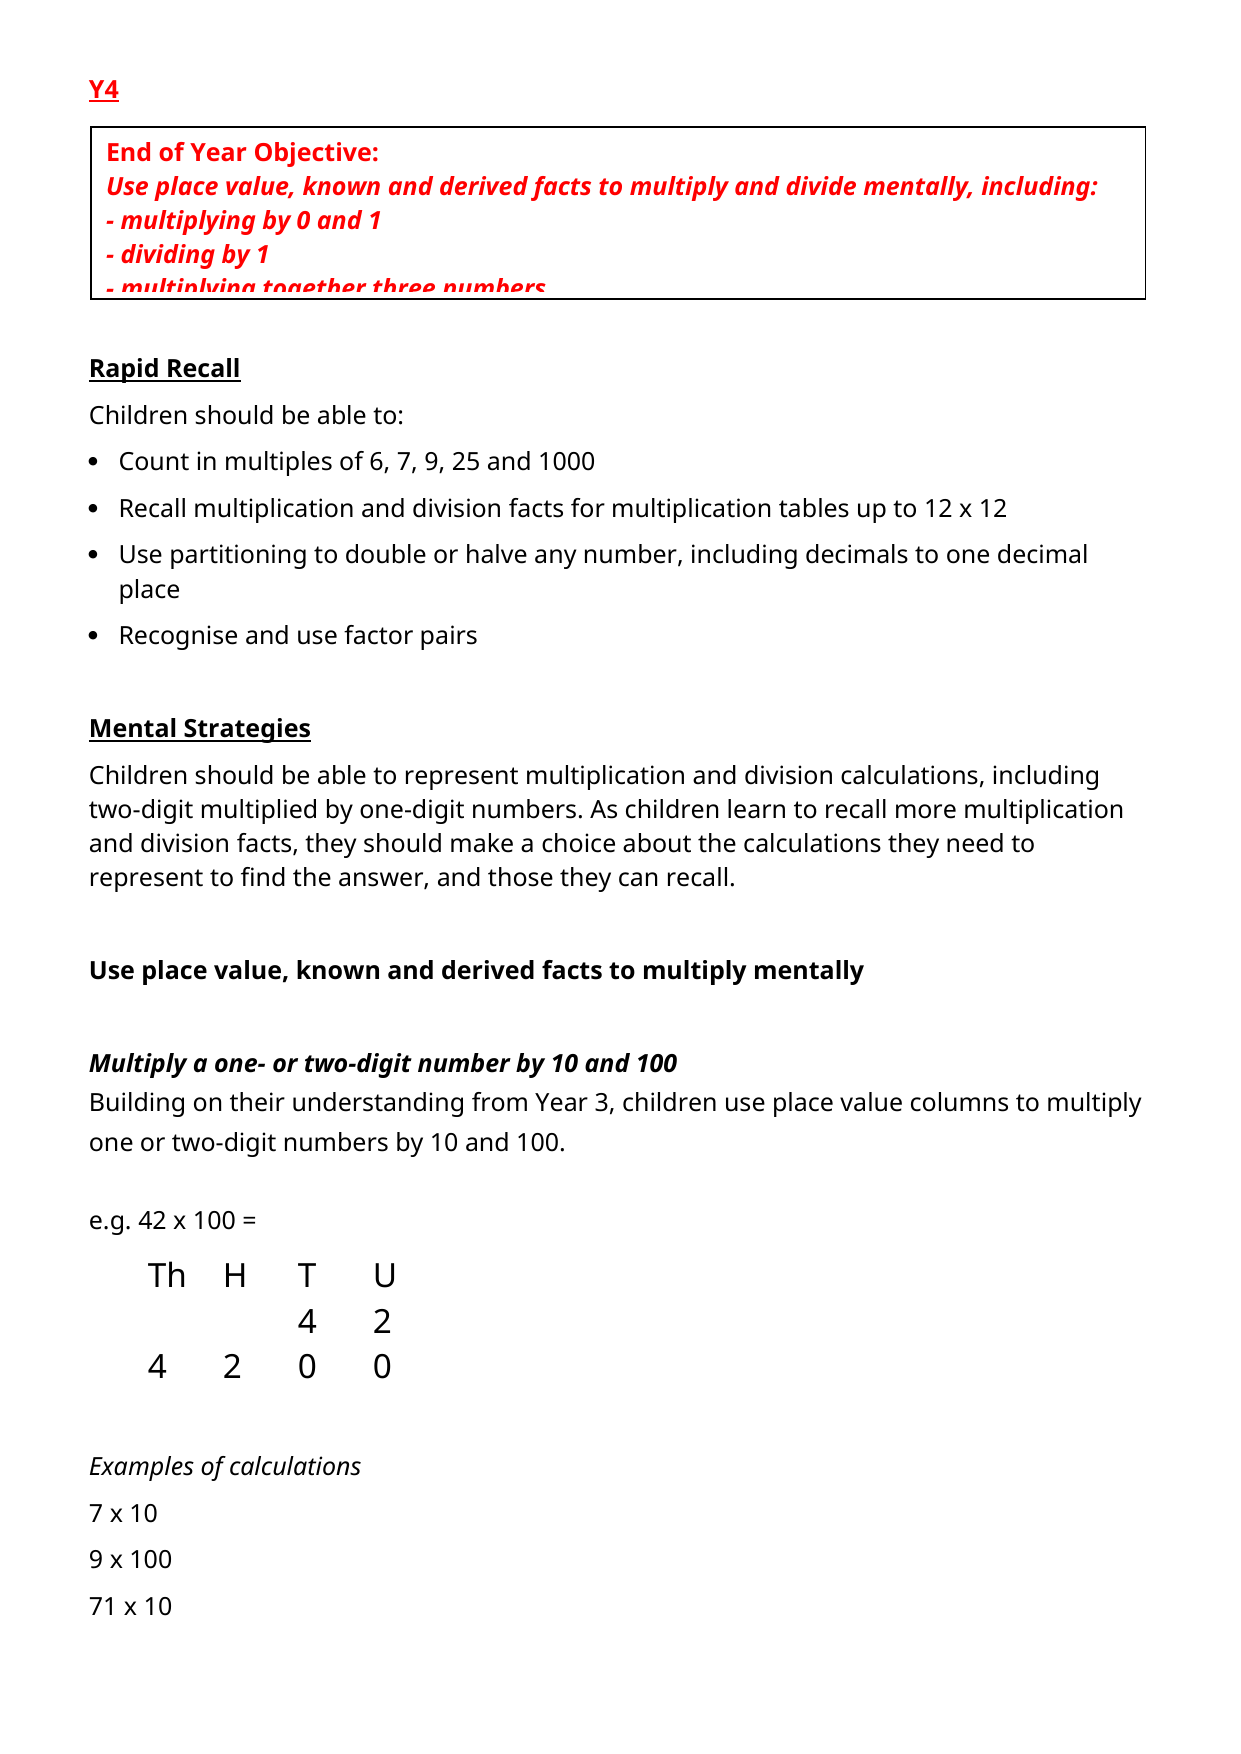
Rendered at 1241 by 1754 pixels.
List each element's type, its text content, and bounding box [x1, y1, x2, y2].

list Multiply a one- or two-digit number by 10 and 100 [89, 1046, 1152, 1080]
text Use place value, known and derived facts to multiply mentally [89, 953, 1152, 987]
list Use partitioning to double or halve any number, including decimals to one decimal place [89, 537, 1152, 605]
text 71 x 10 [89, 1588, 1152, 1623]
text Children should be able to: [89, 397, 1152, 432]
text Examples of calculations [89, 1449, 1152, 1483]
list Recognise and use factor pairs [89, 618, 1152, 652]
text Mental Strategies [89, 711, 1152, 745]
list Building on their understanding from Year 3, children use place value columns to multiply one or two-digit numbers by 10 and 100. [89, 1085, 1152, 1158]
text 9 x 100 [89, 1542, 1152, 1576]
text Y4 [89, 72, 1152, 106]
text 7 x 10 [89, 1495, 1152, 1529]
text Rapid Recall [89, 351, 1152, 385]
list Recall multiplication and division facts for multiplication tables up to 12 x 12 [89, 491, 1152, 525]
list Count in multiples of 6, 7, 9, 25 and 1000 [89, 444, 1152, 478]
text Children should be able to represent multiplication and division calculations, including two-digit multiplied by one-digit numbers. As children learn to recall more multiplication and division facts, they should make a choice about the calculations they need to represent to find the answer, and those they can recall. [89, 757, 1152, 894]
list e.g. 42 x 100 = [89, 1203, 1152, 1237]
